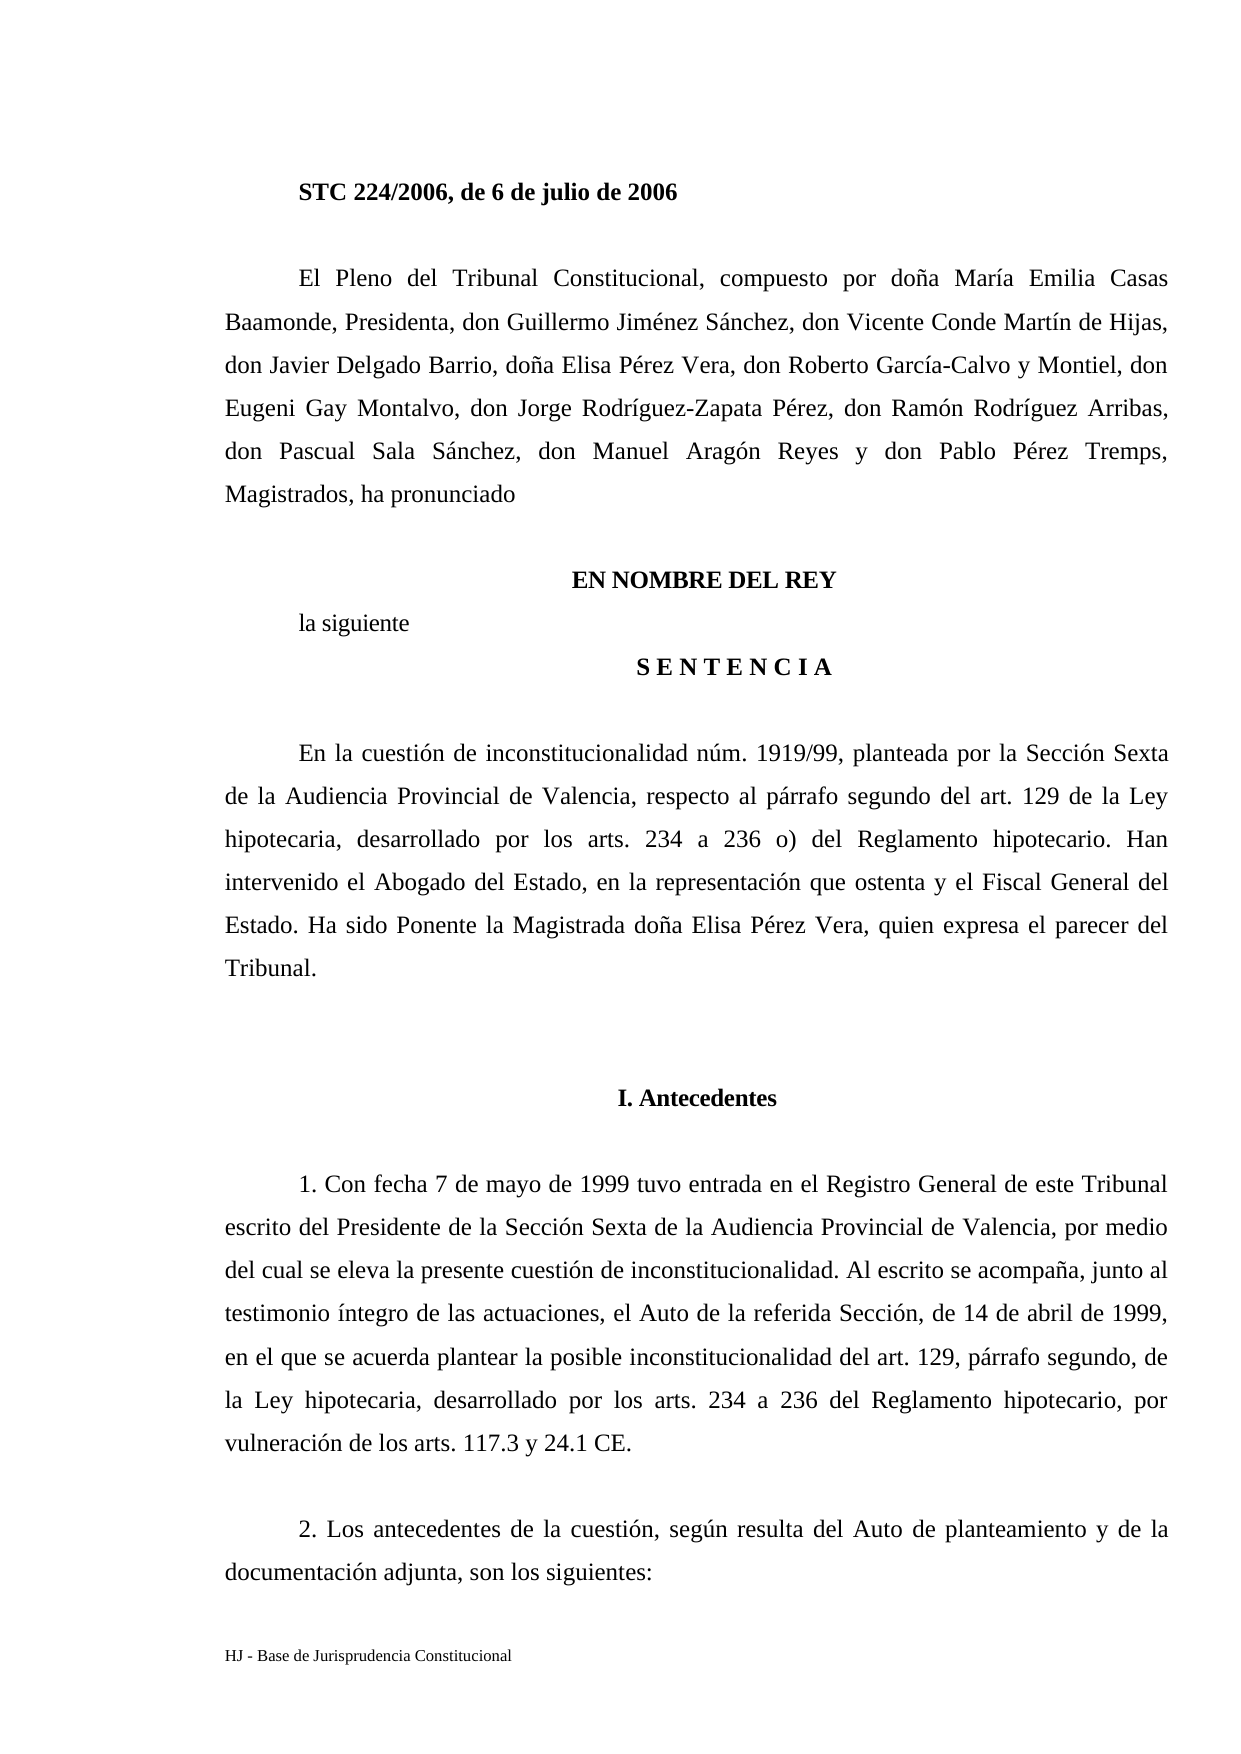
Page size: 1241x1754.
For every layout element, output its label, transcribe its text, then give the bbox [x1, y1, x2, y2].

text 2. Los antecedentes de la cuestión, según resulta del Auto de planteamiento y de la documentación adjunta, son los siguientes: [224, 1514, 1169, 1586]
text En la cuestión de inconstitucionalidad núm. 1919/99, planteada por la Sección Sexta de la Audiencia Provincial de Valencia, respecto al párrafo segundo del art. 129 de la Ley hipotecaria, desarrollado por los arts. 234 a 236 o) del Reglamento hipotecario. Han intervenido el Abogado del Estado, en la representación que ostenta y el Fiscal General del Estado. Ha sido Ponente la Magistrada doña Elisa Pérez Vera, quien expresa el parecer del Tribunal. [224, 738, 1169, 982]
text 1. Con fecha 7 de mayo de 1999 tuvo entrada en el Registro General de este Tribunal escrito del Presidente de la Sección Sexta de la Audiencia Provincial de Valencia, por medio del cual se eleva la presente cuestión de inconstitucionalidad. Al escrito se acompaña, junto al testimonio íntegro de las actuaciones, el Auto de la referida Sección, de 14 de abril de 1999, en el que se acuerda plantear la posible inconstitucionalidad del art. 129, párrafo segundo, de la Ley hipotecaria, desarrollado por los arts. 234 a 236 del Reglamento hipotecario, por vulneración de los arts. 117.3 y 24.1 CE. [224, 1169, 1169, 1457]
text I. Antecedentes [224, 1083, 1169, 1112]
text S E N T E N C I A [224, 652, 1169, 680]
text la siguiente [224, 608, 1110, 637]
text EN NOMBRE DEL REY [224, 565, 1110, 594]
text El Pleno del Tribunal Constitucional, compuesto por doña María Emilia Casas Baamonde, Presidenta, don Guillermo Jiménez Sánchez, don Vicente Conde Martín de Hijas, don Javier Delgado Barrio, doña Elisa Pérez Vera, don Roberto García-Calvo y Montiel, don Eugeni Gay Montalvo, don Jorge Rodríguez-Zapata Pérez, don Ramón Rodríguez Arribas, don Pascual Sala Sánchez, don Manuel Aragón Reyes y don Pablo Pérez Tremps, Magistrados, ha pronunciado [224, 263, 1169, 508]
text STC 224/2006, de 6 de julio de 2006 [224, 177, 1169, 206]
